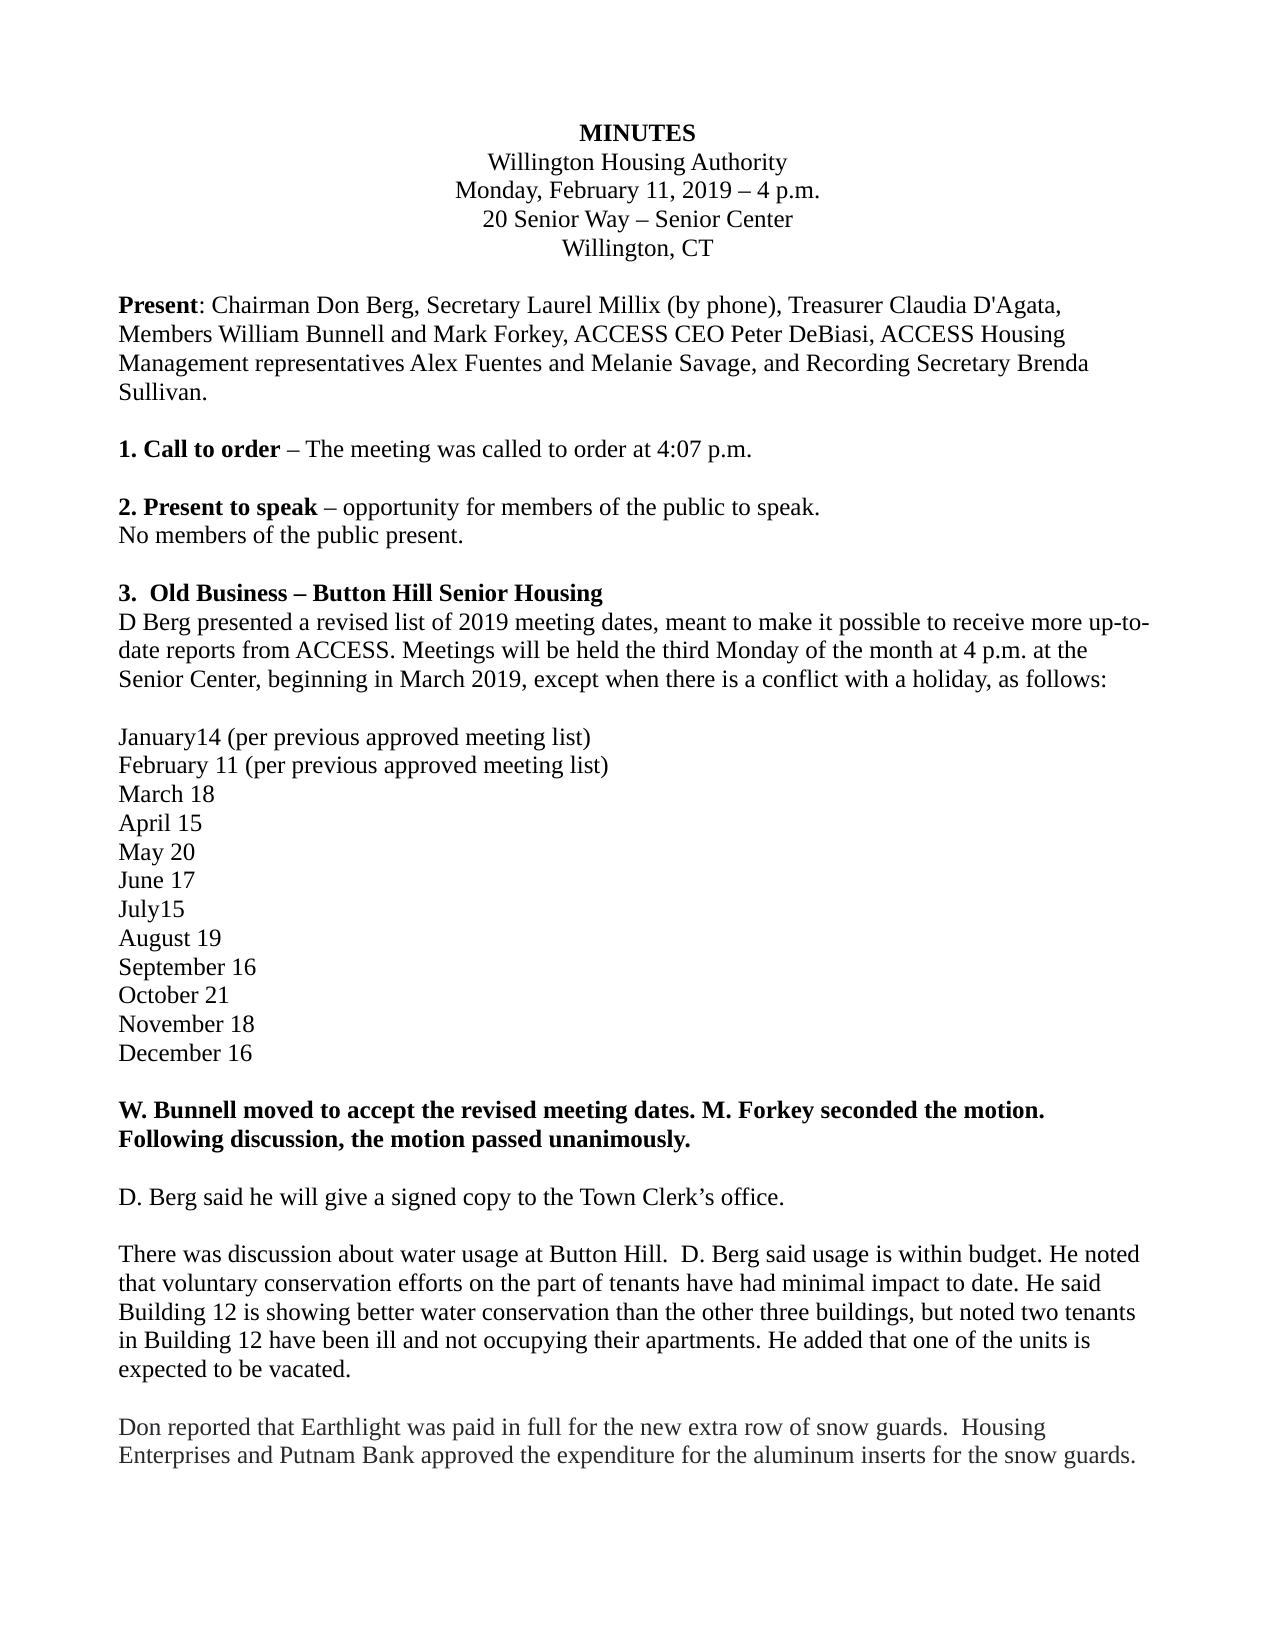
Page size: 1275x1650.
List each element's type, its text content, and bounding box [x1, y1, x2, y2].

text August 19 [118, 923, 1157, 952]
text December 16 [118, 1038, 1157, 1067]
text D Berg presented a revised list of 2019 meeting dates, meant to make it possible to receive more up-to-date reports from ACCESS. Meetings will be held the third Monday of the month at 4 p.m. at the Senior Center, beginning in March 2019, except when there is a conflict with a holiday, as follows: [118, 607, 1157, 693]
text No members of the public present. [118, 521, 1157, 549]
text D. Berg said he will give a signed copy to the Town Clerk’s office. [118, 1182, 1157, 1211]
text 3. Old Business – Button Hill Senior Housing [118, 578, 1157, 607]
text March 18 [118, 779, 1157, 808]
text October 21 [118, 981, 1157, 1009]
text MINUTES [118, 118, 1157, 147]
text Present: Chairman Don Berg, Secretary Laurel Millix (by phone), Treasurer Claudia D'Agata, Members William Bunnell and Mark Forkey, ACCESS CEO Peter DeBiasi, ACCESS Housing Management representatives Alex Fuentes and Melanie Savage, and Recording Secretary Brenda Sullivan. [118, 291, 1157, 406]
text June 17 [118, 866, 1157, 894]
text July15 [118, 894, 1157, 923]
text 1. Call to order – The meeting was called to order at 4:07 p.m. [118, 434, 1157, 463]
text September 16 [118, 952, 1157, 981]
text Don reported that Earthlight was paid in full for the new extra row of snow guards. Housing Enterprises and Putnam Bank approved the expenditure for the aluminum inserts for the snow guards. [118, 1412, 1157, 1469]
text Monday, February 11, 2019 – 4 p.m. [118, 176, 1157, 204]
text W. Bunnell moved to accept the revised meeting dates. M. Forkey seconded the motion. Following discussion, the motion passed unanimously. [118, 1096, 1157, 1153]
text November 18 [118, 1009, 1157, 1038]
text Willington Housing Authority [118, 147, 1157, 176]
text There was discussion about water usage at Button Hill. D. Berg said usage is within budget. He noted that voluntary conservation efforts on the part of tenants have had minimal impact to date. He said Building 12 is showing better water conservation than the other three buildings, but noted two tenants in Building 12 have been ill and not occupying their apartments. He added that one of the units is expected to be vacated. [118, 1239, 1157, 1383]
text 2. Present to speak – opportunity for members of the public to speak. [118, 492, 1157, 521]
text Willington, CT [118, 233, 1157, 262]
text May 20 [118, 837, 1157, 866]
text 20 Senior Way – Senior Center [118, 204, 1157, 233]
text February 11 (per previous approved meeting list) [118, 751, 1157, 779]
text April 15 [118, 808, 1157, 837]
text January14 (per previous approved meeting list) [118, 722, 1157, 751]
